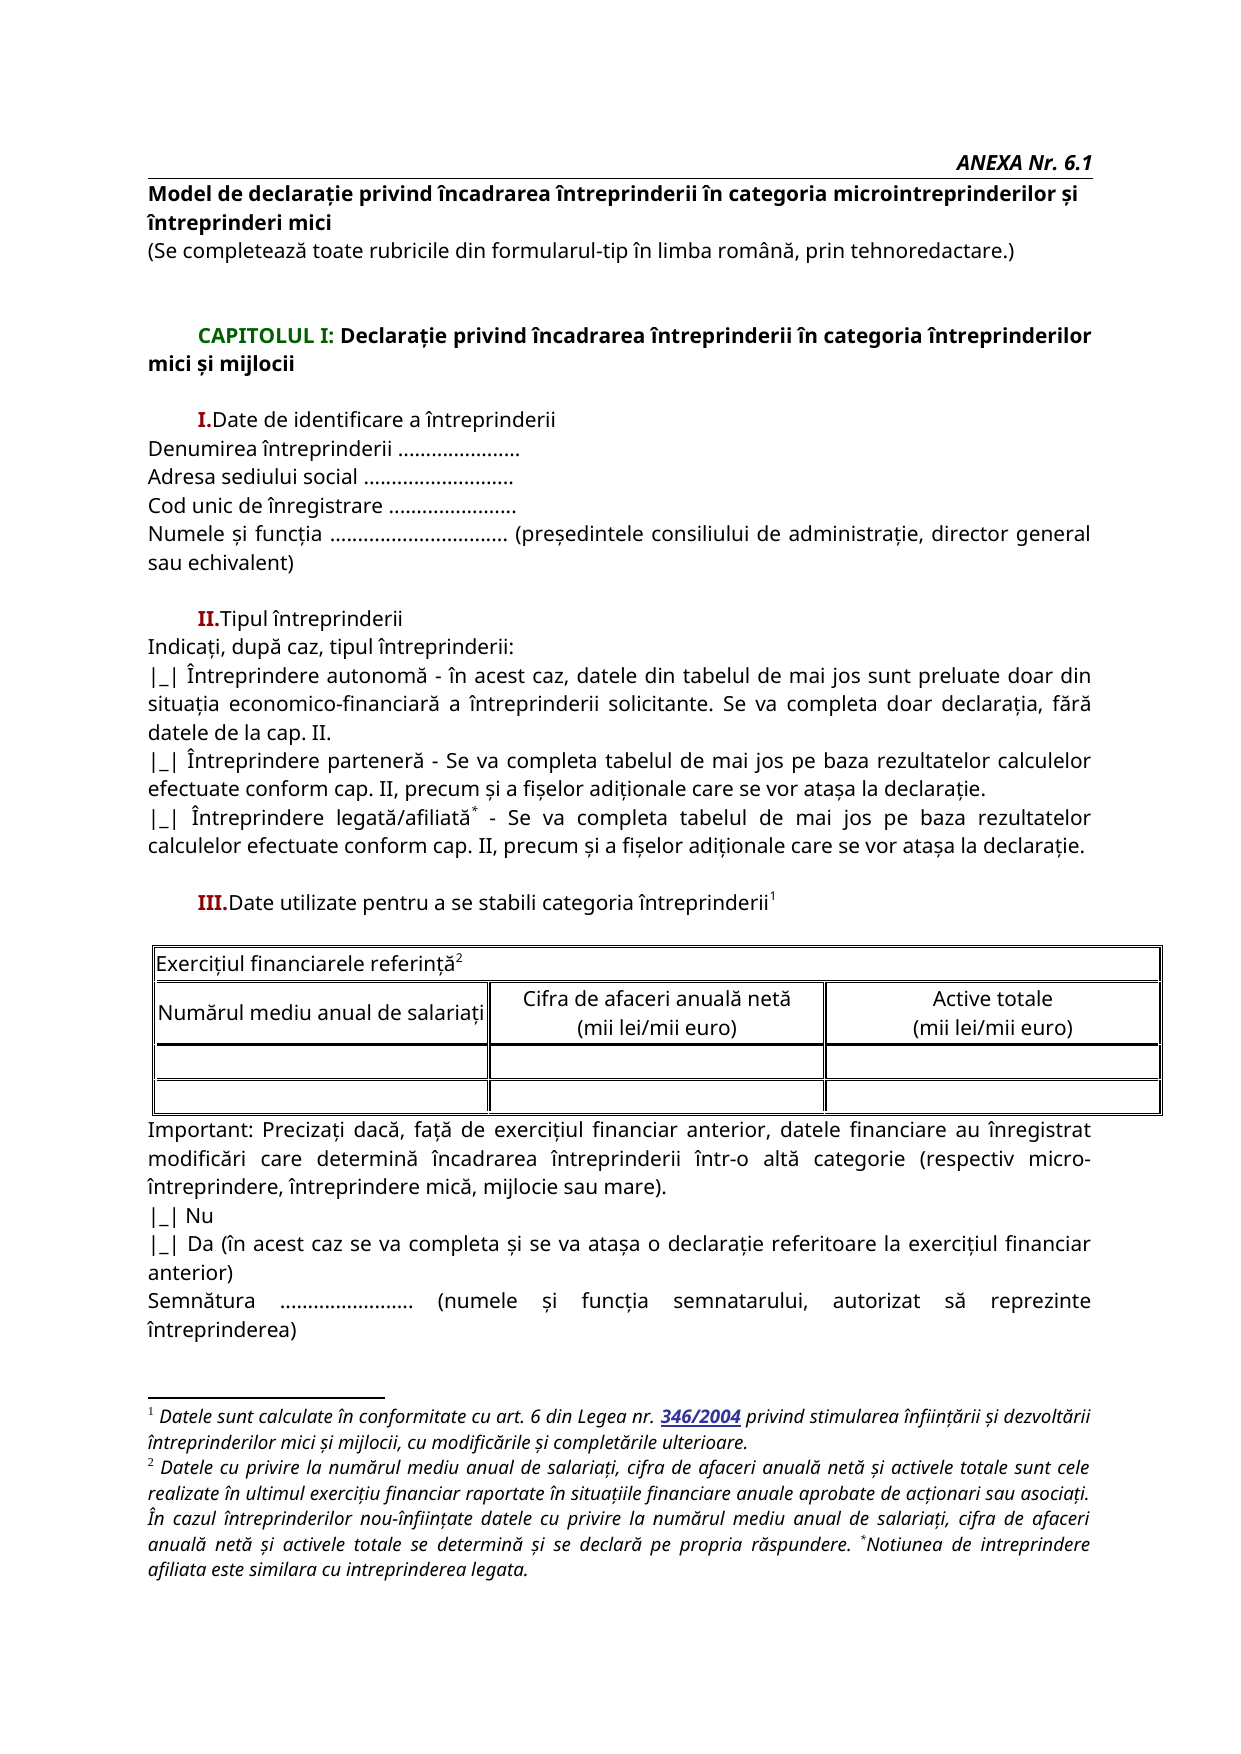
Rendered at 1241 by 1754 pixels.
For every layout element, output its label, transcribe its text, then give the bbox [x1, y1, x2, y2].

text |_| Întreprindere parteneră - Se va completa tabelul de mai jos pe baza rezultatelor calculelor efectuate conform cap. II, precum şi a fişelor adiţionale care se vor ataşa la declaraţie. [148, 746, 1093, 803]
table_cell [153, 1078, 489, 1112]
text Denumirea întreprinderii ...................... [148, 434, 1093, 462]
text ANEXA Nr. 6.1 [148, 148, 1093, 178]
text III.Date utilizate pentru a se stabili categoria întreprinderii [148, 860, 1093, 916]
table_cell [491, 1046, 823, 1078]
table_cell Numărul mediu anual de salariaţi [155, 980, 487, 1043]
table_cell [825, 1078, 1161, 1112]
text II.Tipul întreprinderii [148, 576, 1093, 632]
text Numele şi funcţia ................................ (preşedintele consiliului de administraţie, director general sau echivalent) [148, 519, 1093, 576]
text Cod unic de înregistrare ....................... [148, 491, 1093, 519]
text Indicaţi, după caz, tipul întreprinderii: [148, 632, 1093, 661]
table_cell Active totale (mii lei/mii euro) [827, 980, 1160, 1043]
text CAPITOLUL I: Declaraţie privind încadrarea întreprinderii în categoria întreprinderilor mici şi mijlocii [148, 293, 1093, 378]
text |_| Da (în acest caz se va completa şi se va ataşa o declaraţie referitoare la exerciţiul financiar anterior) [148, 1229, 1093, 1286]
table_header Exerciţiul financiarele referinţă [155, 948, 1159, 979]
table_cell Cifra de afaceri anuală netă (mii lei/mii euro) [491, 983, 823, 1043]
text Important: Precizaţi dacă, faţă de exerciţiul financiar anterior, datele financiare au înregistrat modificări care determină încadrarea întreprinderii într-o altă categorie (respectiv micro-întreprindere, întreprindere mică, mijlocie sau mare). [148, 1116, 1093, 1201]
text Model de declaraţie privind încadrarea întreprinderii în categoria microintreprinderilor și întreprinderi mici [148, 179, 1093, 236]
text (Se completează toate rubricile din formularul-tip în limba română, prin tehnoredactare.) [148, 236, 1093, 264]
table_cell [153, 1043, 487, 1078]
text Semnătura ........................ (numele şi funcţia semnatarului, autorizat să reprezinte întreprinderea) [148, 1286, 1093, 1343]
table_cell [489, 1078, 825, 1112]
text |_| Întreprindere legată/afiliată* - Se va completa tabelul de mai jos pe baza rezultatelor calculelor efectuate conform cap. II, precum şi a fişelor adiţionale care se vor ataşa la declaraţie. [148, 803, 1093, 860]
text |_| Nu [148, 1201, 1093, 1229]
table_cell [827, 1043, 1161, 1078]
text Adresa sediului social ........................... [148, 462, 1093, 491]
text I.Date de identificare a întreprinderii [148, 378, 1093, 434]
text |_| Întreprindere autonomă - în acest caz, datele din tabelul de mai jos sunt preluate doar din situaţia economico-financiară a întreprinderii solicitante. Se va completa doar declaraţia, fără datele de la cap. II. [148, 661, 1093, 746]
